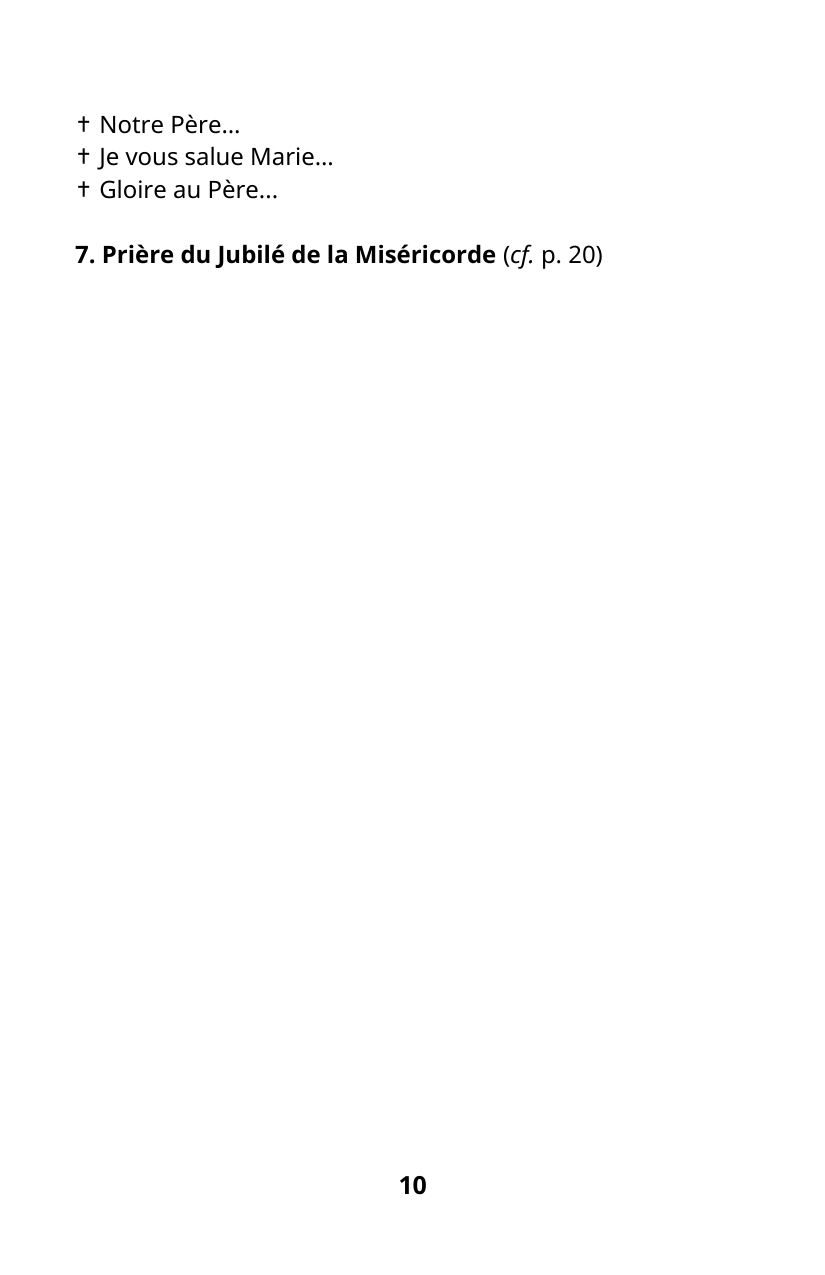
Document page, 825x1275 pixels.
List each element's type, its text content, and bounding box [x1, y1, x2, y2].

text 7. Prière du Jubilé de la Miséricorde (cf. p. 20) [75, 238, 750, 271]
text Gloire au Père... [75, 173, 750, 205]
text Notre Père… [75, 108, 750, 140]
text Je vous salue Marie… [75, 140, 750, 173]
